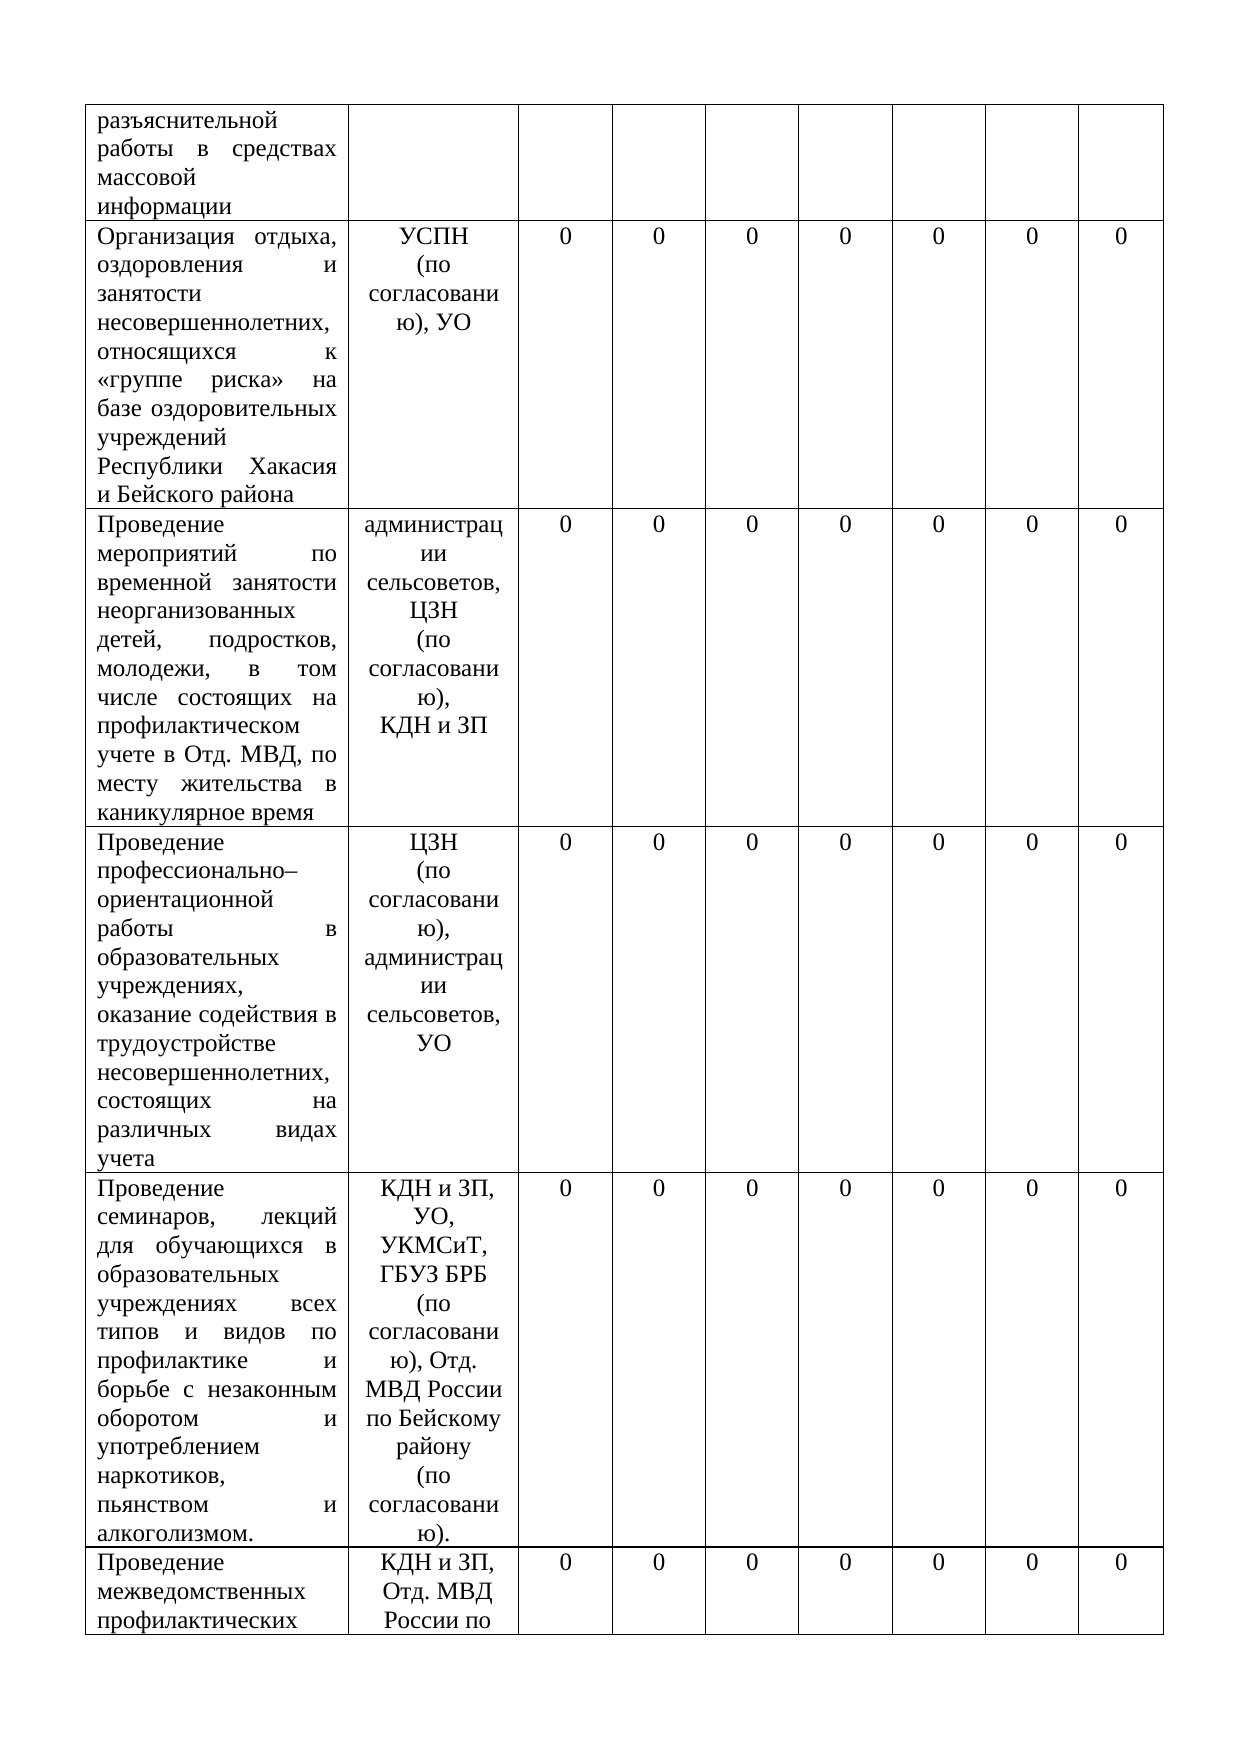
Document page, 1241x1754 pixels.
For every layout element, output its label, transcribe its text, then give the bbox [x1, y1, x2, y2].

table_cell 0 [706, 1548, 798, 1634]
table_cell 0 [799, 509, 892, 826]
table_cell 0 [799, 105, 892, 220]
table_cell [86, 105, 348, 220]
table_cell 0 [613, 827, 705, 1172]
table_cell 0 [1079, 827, 1163, 1172]
table_cell 0 [986, 221, 1078, 508]
table_cell 0 [799, 221, 892, 508]
table_cell 0 [519, 509, 612, 826]
table_cell 0 [519, 1173, 612, 1546]
table_cell 0 [519, 221, 612, 508]
table_cell администрации сельсоветов, ЦЗН (по согласованию), КДН и ЗП [349, 509, 518, 826]
table_cell 0 [706, 105, 798, 220]
table_cell Проведение мероприятий по временной занятости неорганизованных детей, подростков, молодежи, в том числе состоящих на профилактическом учете в Отд. МВД, по месту жительства в каникулярное время [86, 509, 348, 826]
table_cell 0 [893, 221, 985, 508]
table_cell 0 [706, 509, 798, 826]
table_cell 0 [613, 105, 705, 220]
table_cell 0 [1079, 105, 1163, 220]
table_cell 0 [519, 827, 612, 1172]
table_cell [86, 1548, 348, 1634]
table_cell 0 [613, 1173, 705, 1546]
table_cell 0 [986, 1173, 1078, 1546]
table_cell 0 [799, 1548, 892, 1634]
table_cell 0 [986, 105, 1078, 220]
table_cell КДН и ЗП, УО, УКМСиТ, ГБУЗ БРБ (по согласованию), Отд. МВД России по Бейскому району (по согласованию). [349, 1173, 518, 1546]
table_cell 0 [799, 1173, 892, 1546]
table_cell 0 [613, 509, 705, 826]
table_cell 0 [519, 1548, 612, 1634]
table_cell 0 [986, 827, 1078, 1172]
table_cell 0 [893, 827, 985, 1172]
table_cell ЦЗН (по согласованию), администрации сельсоветов, УО [349, 827, 518, 1172]
table_cell 0 [1079, 221, 1163, 508]
table_cell 0 [613, 221, 705, 508]
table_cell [349, 105, 518, 220]
table_cell 0 [706, 221, 798, 508]
table_cell Проведение семинаров, лекций для обучающихся в образовательных учреждениях всех типов и видов по профилактике и борьбе с незаконным оборотом и употреблением наркотиков, пьянством и алкоголизмом. [86, 1173, 348, 1546]
table_cell УСПН (по согласованию), УО [349, 221, 518, 508]
table_cell 0 [706, 1173, 798, 1546]
table_cell 0 [893, 509, 985, 826]
table_cell 0 [1079, 1548, 1163, 1634]
table_cell 0 [1079, 1173, 1163, 1546]
table_cell 0 [1079, 509, 1163, 826]
table_cell 0 [893, 1173, 985, 1546]
table_cell Проведение профессионально–ориентационной работы в образовательных учреждениях, оказание содействия в трудоустройстве несовершеннолетних, состоящих на различных видах учета [86, 827, 348, 1172]
table_cell 0 [519, 105, 612, 220]
table_cell 0 [893, 1548, 985, 1634]
table_cell 0 [986, 509, 1078, 826]
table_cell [349, 1548, 518, 1634]
table_cell 0 [613, 1548, 705, 1634]
table_cell 0 [799, 827, 892, 1172]
table_cell Организация отдыха, оздоровления и занятости несовершеннолетних, относящихся к «группе риска» на базе оздоровительных учреждений Республики Хакасия и Бейского района [86, 221, 348, 508]
table_cell 0 [706, 827, 798, 1172]
table_cell 0 [986, 1548, 1078, 1634]
table_cell 0 [893, 105, 985, 220]
